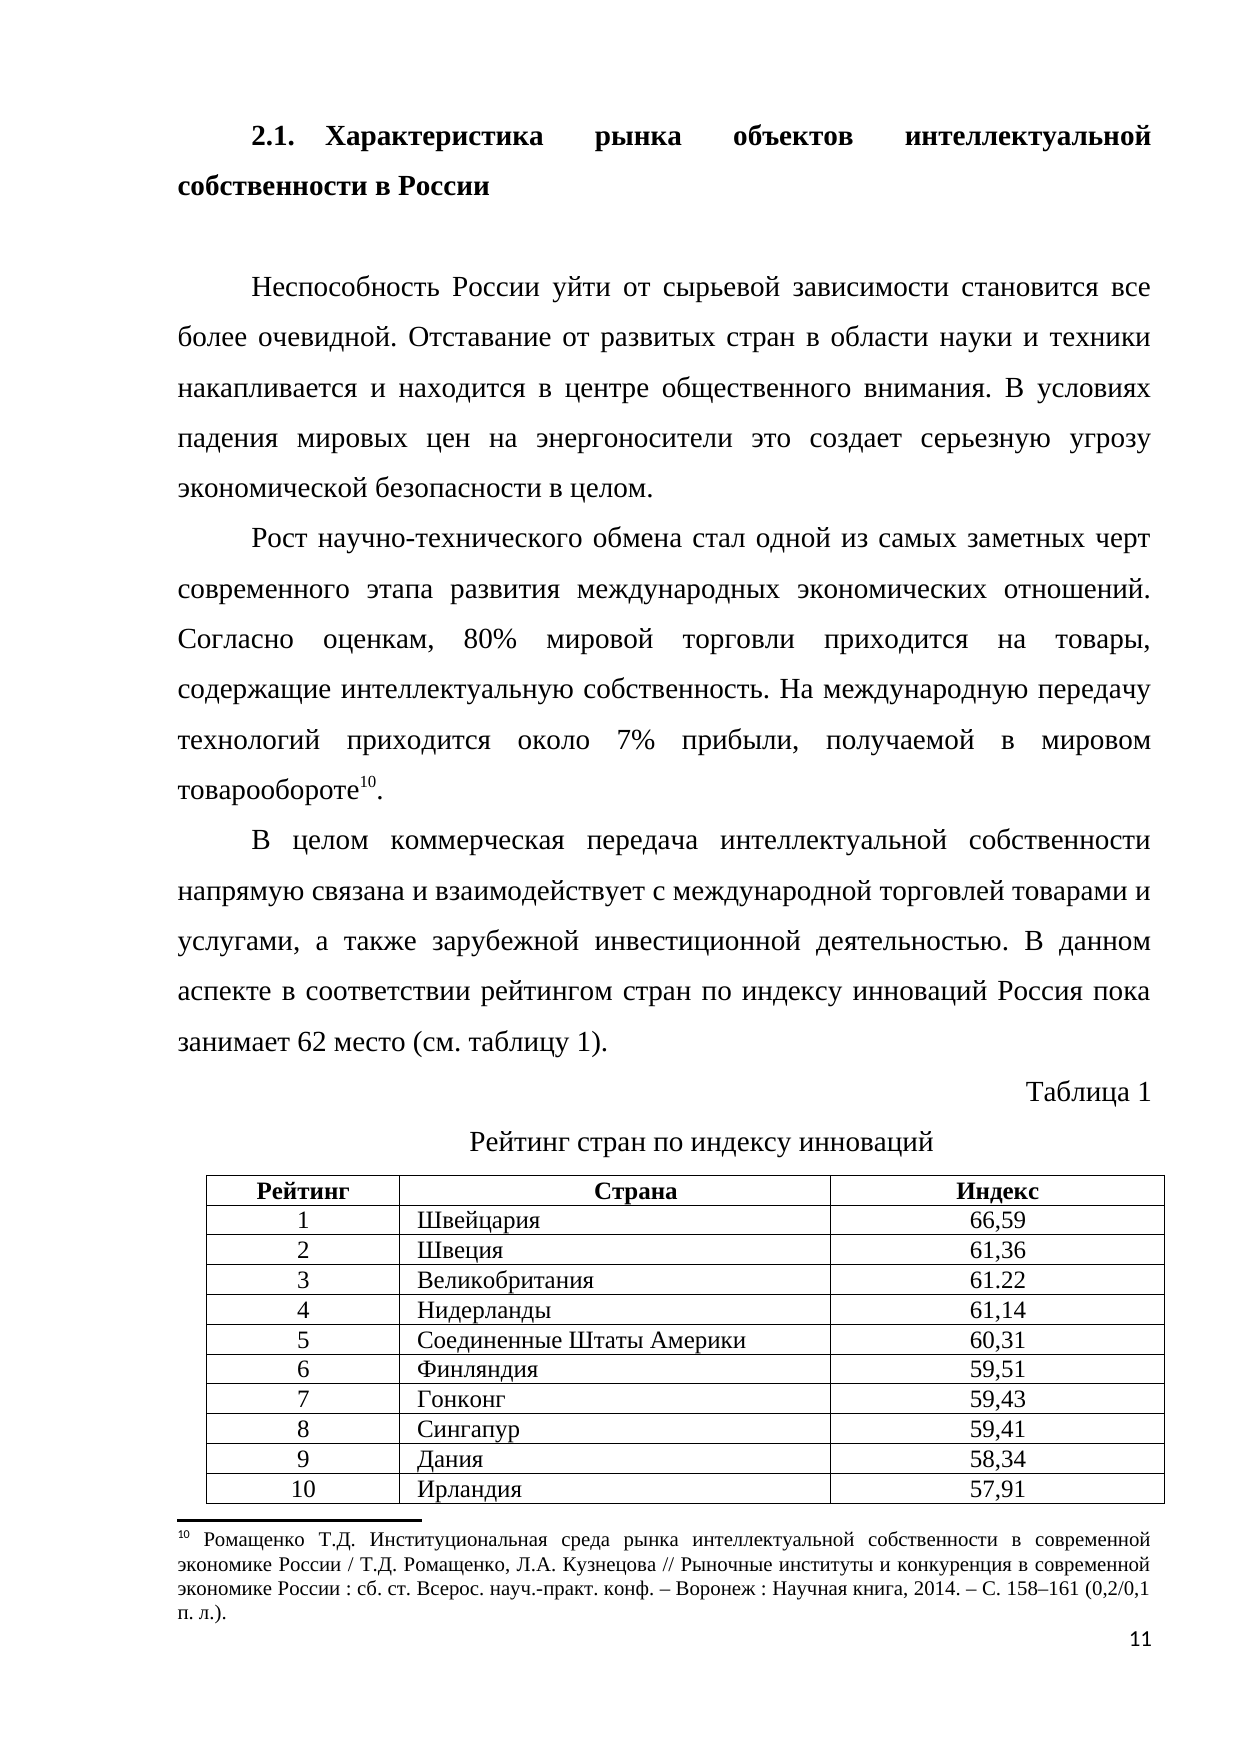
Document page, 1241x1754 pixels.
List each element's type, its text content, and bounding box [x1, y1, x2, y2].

table_cell 66,59 [831, 1206, 1164, 1234]
table_cell Финляндия [400, 1355, 830, 1383]
table_cell 2 [207, 1235, 399, 1264]
table_cell Швеция [400, 1235, 830, 1264]
table_cell 10 [207, 1474, 399, 1502]
text В целом коммерческая передача интеллектуальной собственности напрямую связана и взаимодействует с международной торговлей товарами и услугами, а также зарубежной инвестиционной деятельностью. В данном аспекте в соответствии рейтингом стран по индексу инноваций Россия пока занимает 62 место (см. таблицу 1). [177, 822, 1152, 1057]
table_cell 5 [207, 1325, 399, 1353]
table_cell 58,34 [831, 1444, 1164, 1473]
text Неспособность России уйти от сырьевой зависимости становится все более очевидной. Отставание от развитых стран в области науки и техники накапливается и находится в центре общественного внимания. В условиях падения мировых цен на энергоносители это создает серьезную угрозу экономической безопасности в целом. [177, 269, 1152, 504]
table_cell Дания [400, 1444, 830, 1473]
table_cell Гонконг [400, 1384, 830, 1413]
table_cell Соединенные Штаты Америки [400, 1325, 830, 1353]
table_cell 6 [207, 1355, 399, 1383]
table_cell 57,91 [831, 1474, 1164, 1502]
table_cell 61.22 [831, 1265, 1164, 1294]
table_cell Ирландия [400, 1474, 830, 1502]
table_cell 59,43 [831, 1384, 1164, 1413]
table_cell 4 [207, 1295, 399, 1324]
table_cell 59,41 [831, 1414, 1164, 1443]
table_cell 61,14 [831, 1295, 1164, 1324]
table_cell Сингапур [400, 1414, 830, 1443]
table_cell 59,51 [831, 1355, 1164, 1383]
table_header Индекс [831, 1176, 1164, 1204]
text Рейтинг стран по индексу инноваций [177, 1124, 1152, 1158]
table_cell 61,36 [831, 1235, 1164, 1264]
table_cell Швейцария [400, 1206, 830, 1234]
table_cell 1 [207, 1206, 399, 1234]
table_cell 60,31 [831, 1325, 1164, 1353]
text Таблица 1 [177, 1074, 1152, 1108]
table_cell 9 [207, 1444, 399, 1473]
table_cell 3 [207, 1265, 399, 1294]
table_cell Великобритания [400, 1265, 830, 1294]
table_cell Нидерланды [400, 1295, 830, 1324]
text Рост научно-технического обмена стал одной из самых заметных черт современного этапа развития международных экономических отношений. Согласно оценкам, 80% мировой торговли приходится на товары, содержащие интеллектуальную собственность. На международную передачу технологий приходится около 7% прибыли, получаемой в мировом товарообороте. [177, 521, 1152, 806]
table_cell 7 [207, 1384, 399, 1413]
table_header Страна [400, 1176, 830, 1204]
table_header Рейтинг [207, 1176, 399, 1204]
text 2.1. Характеристика рынка объектов интеллектуальной собственности в России [177, 118, 1152, 202]
table_cell 8 [207, 1414, 399, 1443]
